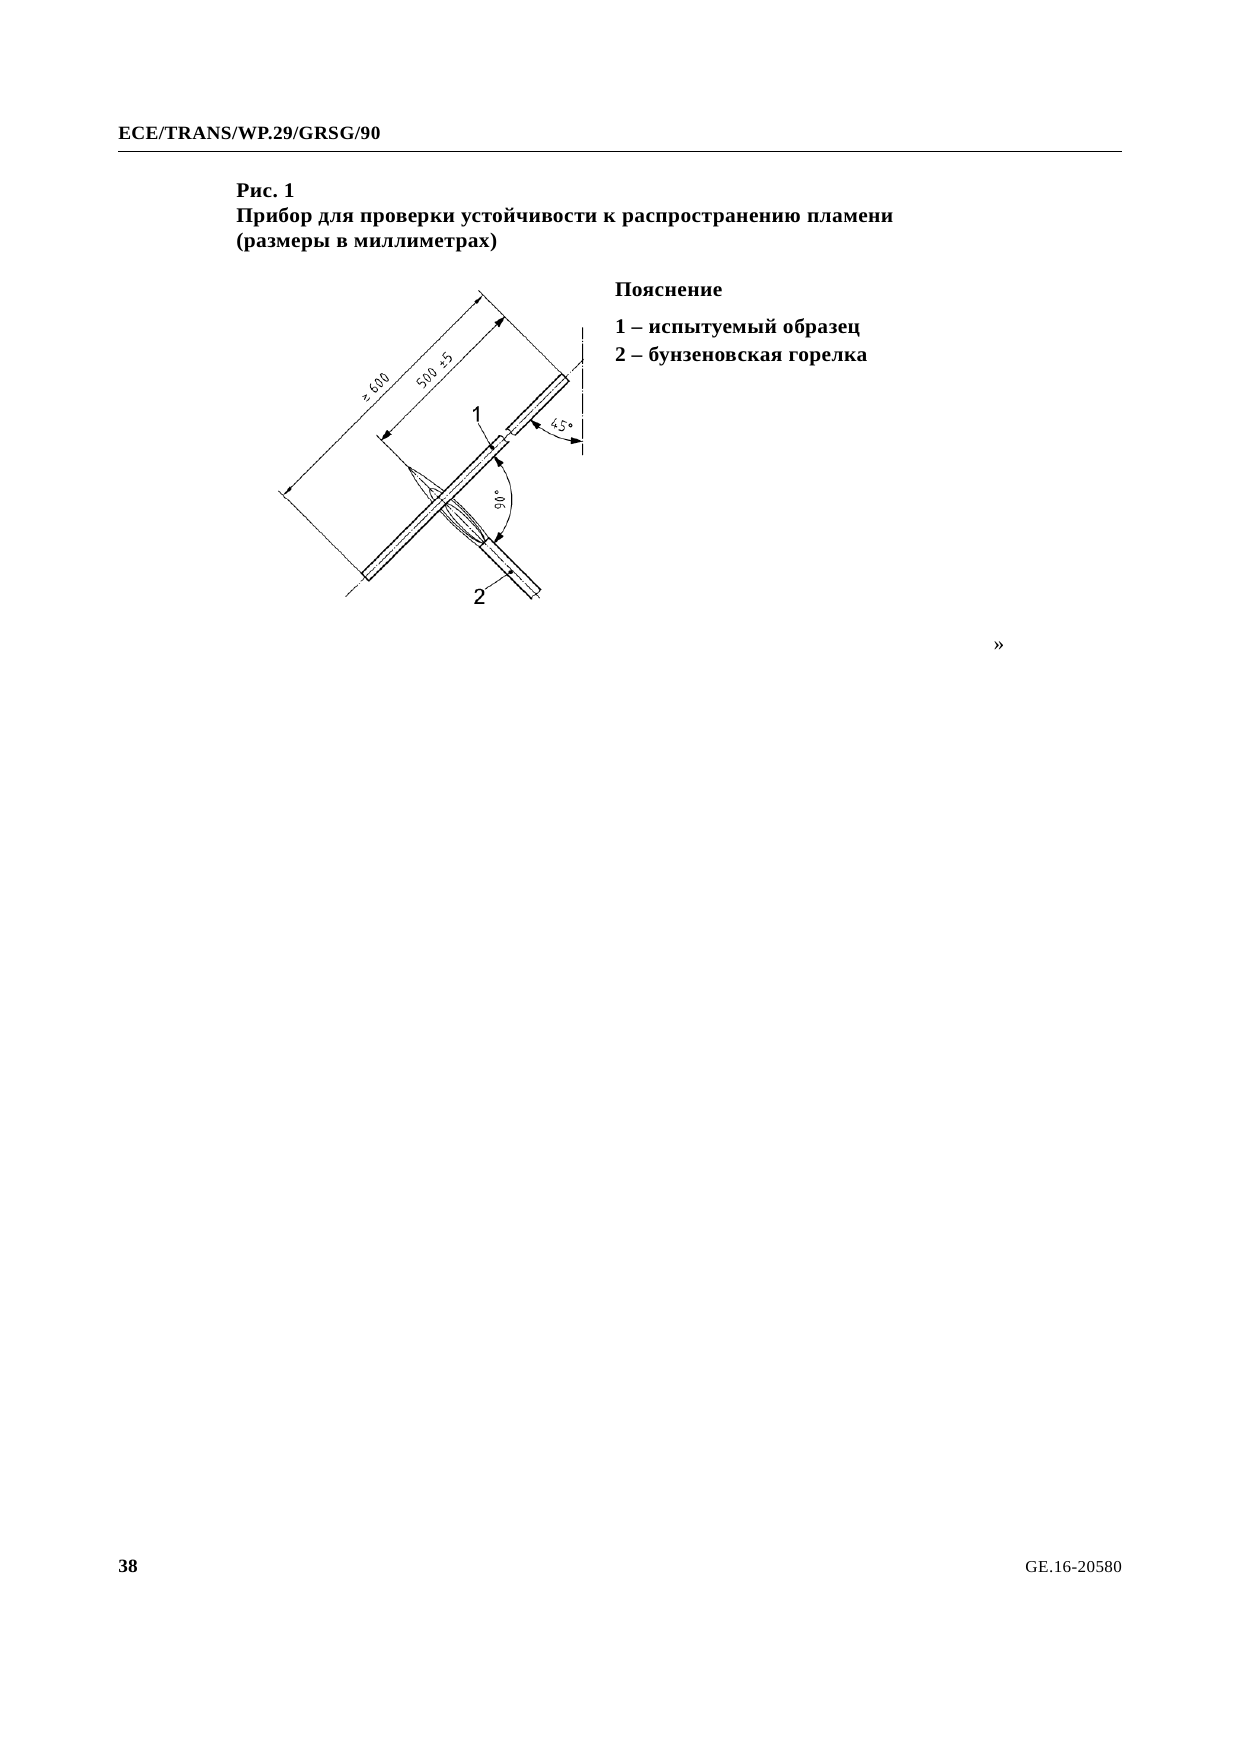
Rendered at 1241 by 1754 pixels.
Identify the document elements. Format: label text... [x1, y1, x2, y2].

text Рис. 1 Прибор для проверки устойчивости к распространению пламени (размеры в миллиметрах) [118, 177, 1004, 252]
text » [236, 630, 1004, 655]
picture [236, 277, 609, 618]
